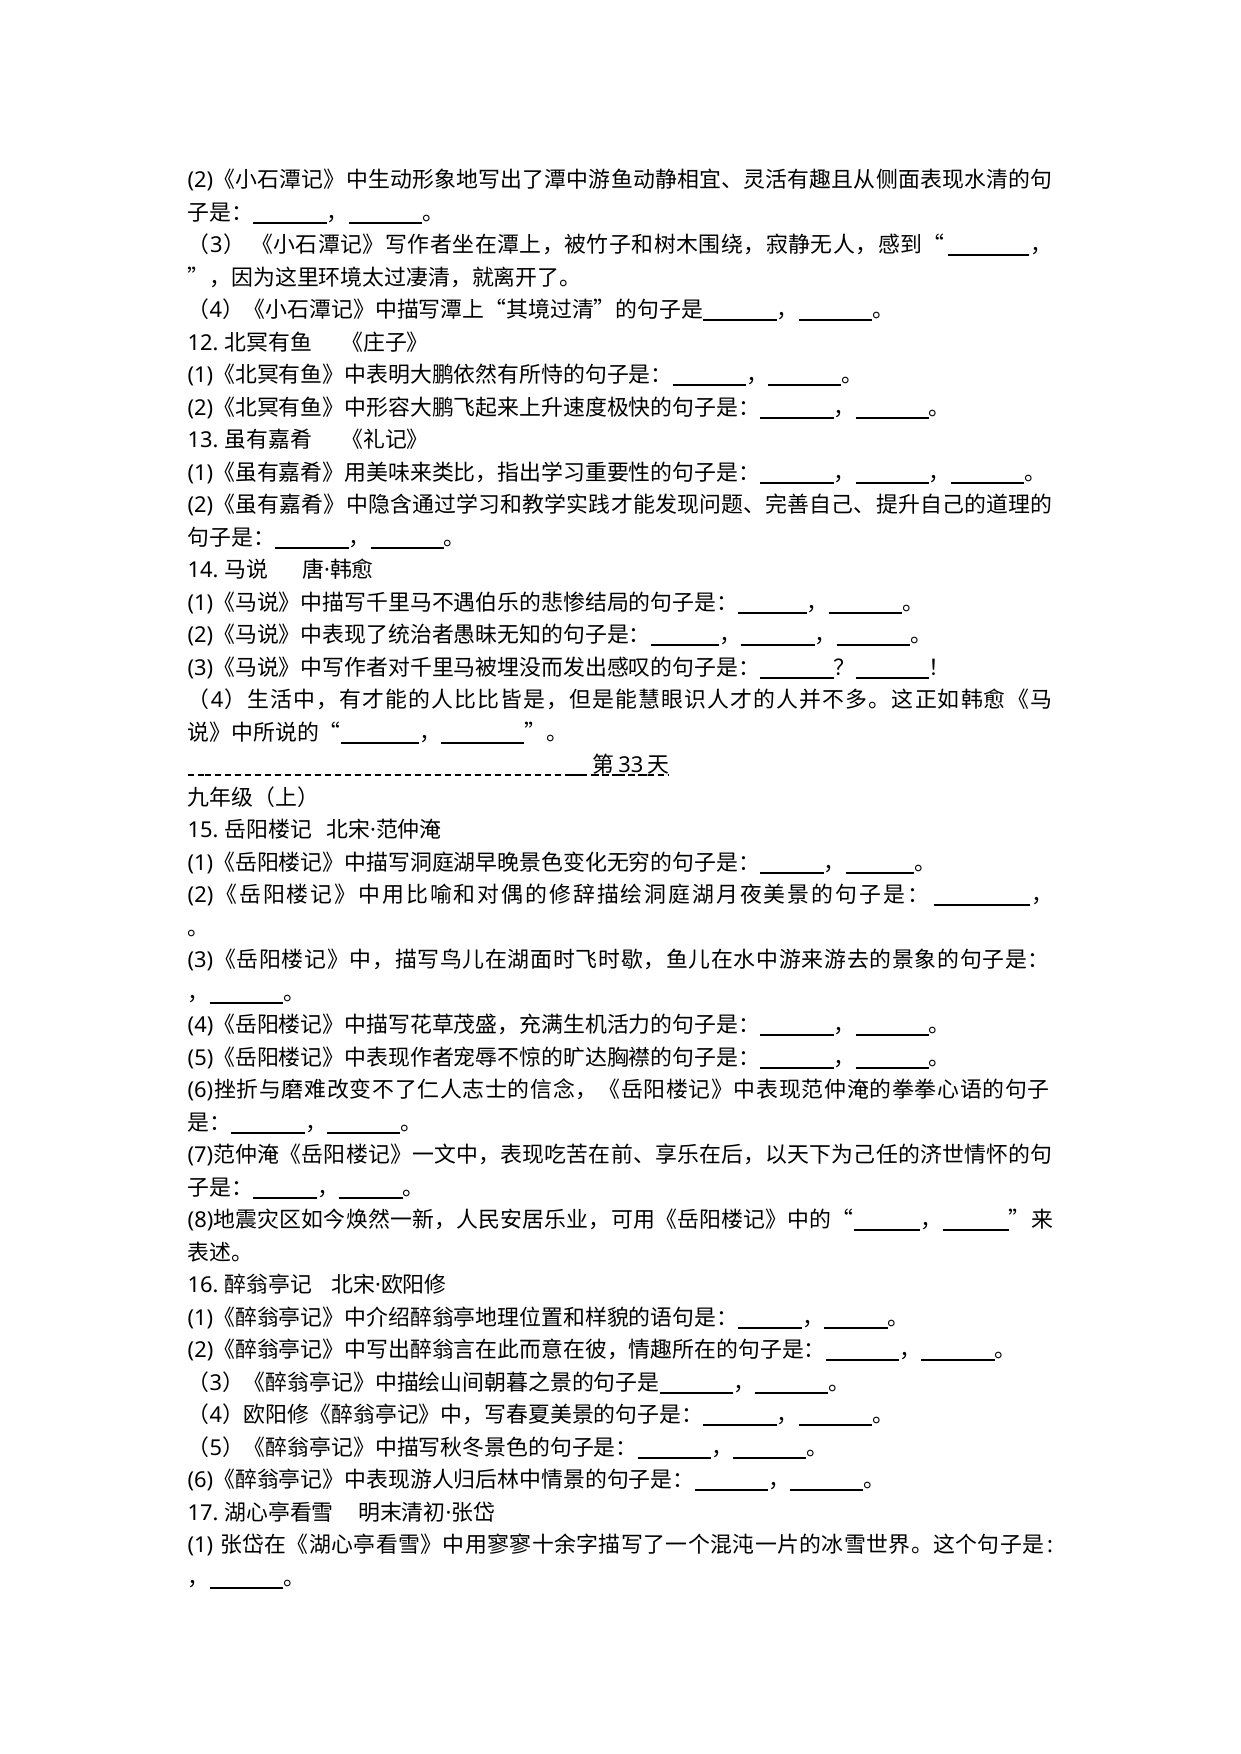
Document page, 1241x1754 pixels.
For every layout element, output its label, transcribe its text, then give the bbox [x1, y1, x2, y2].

text 第33天 [187, 747, 1053, 779]
text （3） 《小石潭记》写作者坐在潭上，被竹子和树木围绕，寂静无人，感到“ ， ”，因为这里环境太过凄清，就离开了。 [187, 227, 1053, 292]
text (2)《虽有嘉肴》中隐含通过学习和教学实践才能发现问题、完善自己、提升自己的道理的句子是： ， 。 [187, 487, 1053, 552]
text （3）《醉翁亭记》中描绘山间朝暮之景的句子是 ， 。 [187, 1364, 1053, 1397]
text (3)《岳阳楼记》中，描写鸟儿在湖面时飞时歇，鱼儿在水中游来游去的景象的句子是： ， 。 [187, 942, 1053, 1007]
text 15. 岳阳楼记 北宋·范仲淹 [187, 812, 1053, 844]
text (1)《虽有嘉肴》用美味来类比，指出学习重要性的句子是： ， ， 。 [187, 454, 1053, 487]
text (5)《岳阳楼记》中表现作者宠辱不惊的旷达胸襟的句子是： ， 。 [187, 1039, 1053, 1072]
text (2)《马说》中表现了统治者愚昧无知的句子是： ， ， 。 [187, 617, 1053, 649]
text （4）欧阳修《醉翁亭记》中，写春夏美景的句子是： ， 。 [187, 1397, 1053, 1429]
text （4）《小石潭记》中描写潭上“其境过清”的句子是 ， 。 [187, 292, 1053, 324]
text 12. 北冥有鱼 《庄子》 [187, 324, 1053, 357]
text (2)《岳阳楼记》中用比喻和对偶的修辞描绘洞庭湖月夜美景的句子是： ， 。 [187, 877, 1053, 942]
text (6)《醉翁亭记》中表现游人归后林中情景的句子是： ， 。 [187, 1462, 1053, 1494]
text (1)《马说》中描写千里马不遇伯乐的悲惨结局的句子是： ， 。 [187, 584, 1053, 617]
text (1)《醉翁亭记》中介绍醉翁亭地理位置和样貌的语句是： ， 。 [187, 1299, 1053, 1332]
text (1)《北冥有鱼》中表明大鹏依然有所恃的句子是： ， 。 [187, 357, 1053, 389]
text 16. 醉翁亭记 北宋·欧阳修 [187, 1267, 1053, 1299]
text 13. 虽有嘉肴 《礼记》 [187, 422, 1053, 454]
text (6)挫折与磨难改变不了仁人志士的信念，《岳阳楼记》中表现范仲淹的拳拳心语的句子是： ， 。 [187, 1072, 1053, 1137]
text (1)《岳阳楼记》中描写洞庭湖早晚景色变化无穷的句子是： ， 。 [187, 844, 1053, 877]
text 九年级（上） [187, 779, 1053, 812]
text （5）《醉翁亭记》中描写秋冬景色的句子是： ， 。 [187, 1429, 1053, 1462]
text 14. 马说 唐·韩愈 [187, 552, 1053, 584]
text (8)地震灾区如今焕然一新，人民安居乐业，可用《岳阳楼记》中的“ ， ”来表述。 [187, 1202, 1053, 1267]
text (2)《小石潭记》中生动形象地写出了潭中游鱼动静相宜、灵活有趣且从侧面表现水清的句子是： ， 。 [187, 162, 1053, 227]
text (3)《马说》中写作者对千里马被埋没而发出感叹的句子是： ？ ！ [187, 649, 1053, 682]
text (2)《北冥有鱼》中形容大鹏飞起来上升速度极快的句子是： ， 。 [187, 389, 1053, 422]
text (4)《岳阳楼记》中描写花草茂盛，充满生机活力的句子是： ， 。 [187, 1007, 1053, 1039]
text (2)《醉翁亭记》中写出醉翁言在此而意在彼，情趣所在的句子是： ， 。 [187, 1332, 1053, 1364]
text (1) 张岱在《湖心亭看雪》中用寥寥十余字描写了一个混沌一片的冰雪世界。这个句子是: ， 。 [187, 1527, 1053, 1592]
text （4）生活中，有才能的人比比皆是，但是能慧眼识人才的人并不多。这正如韩愈《马说》中所说的“ ， ”。 [187, 682, 1053, 747]
text 17. 湖心亭看雪 明末清初·张岱 [187, 1494, 1053, 1527]
text (7)范仲淹《岳阳楼记》一文中，表现吃苦在前、享乐在后，以天下为己任的济世情怀的句子是： ， 。 [187, 1137, 1053, 1202]
